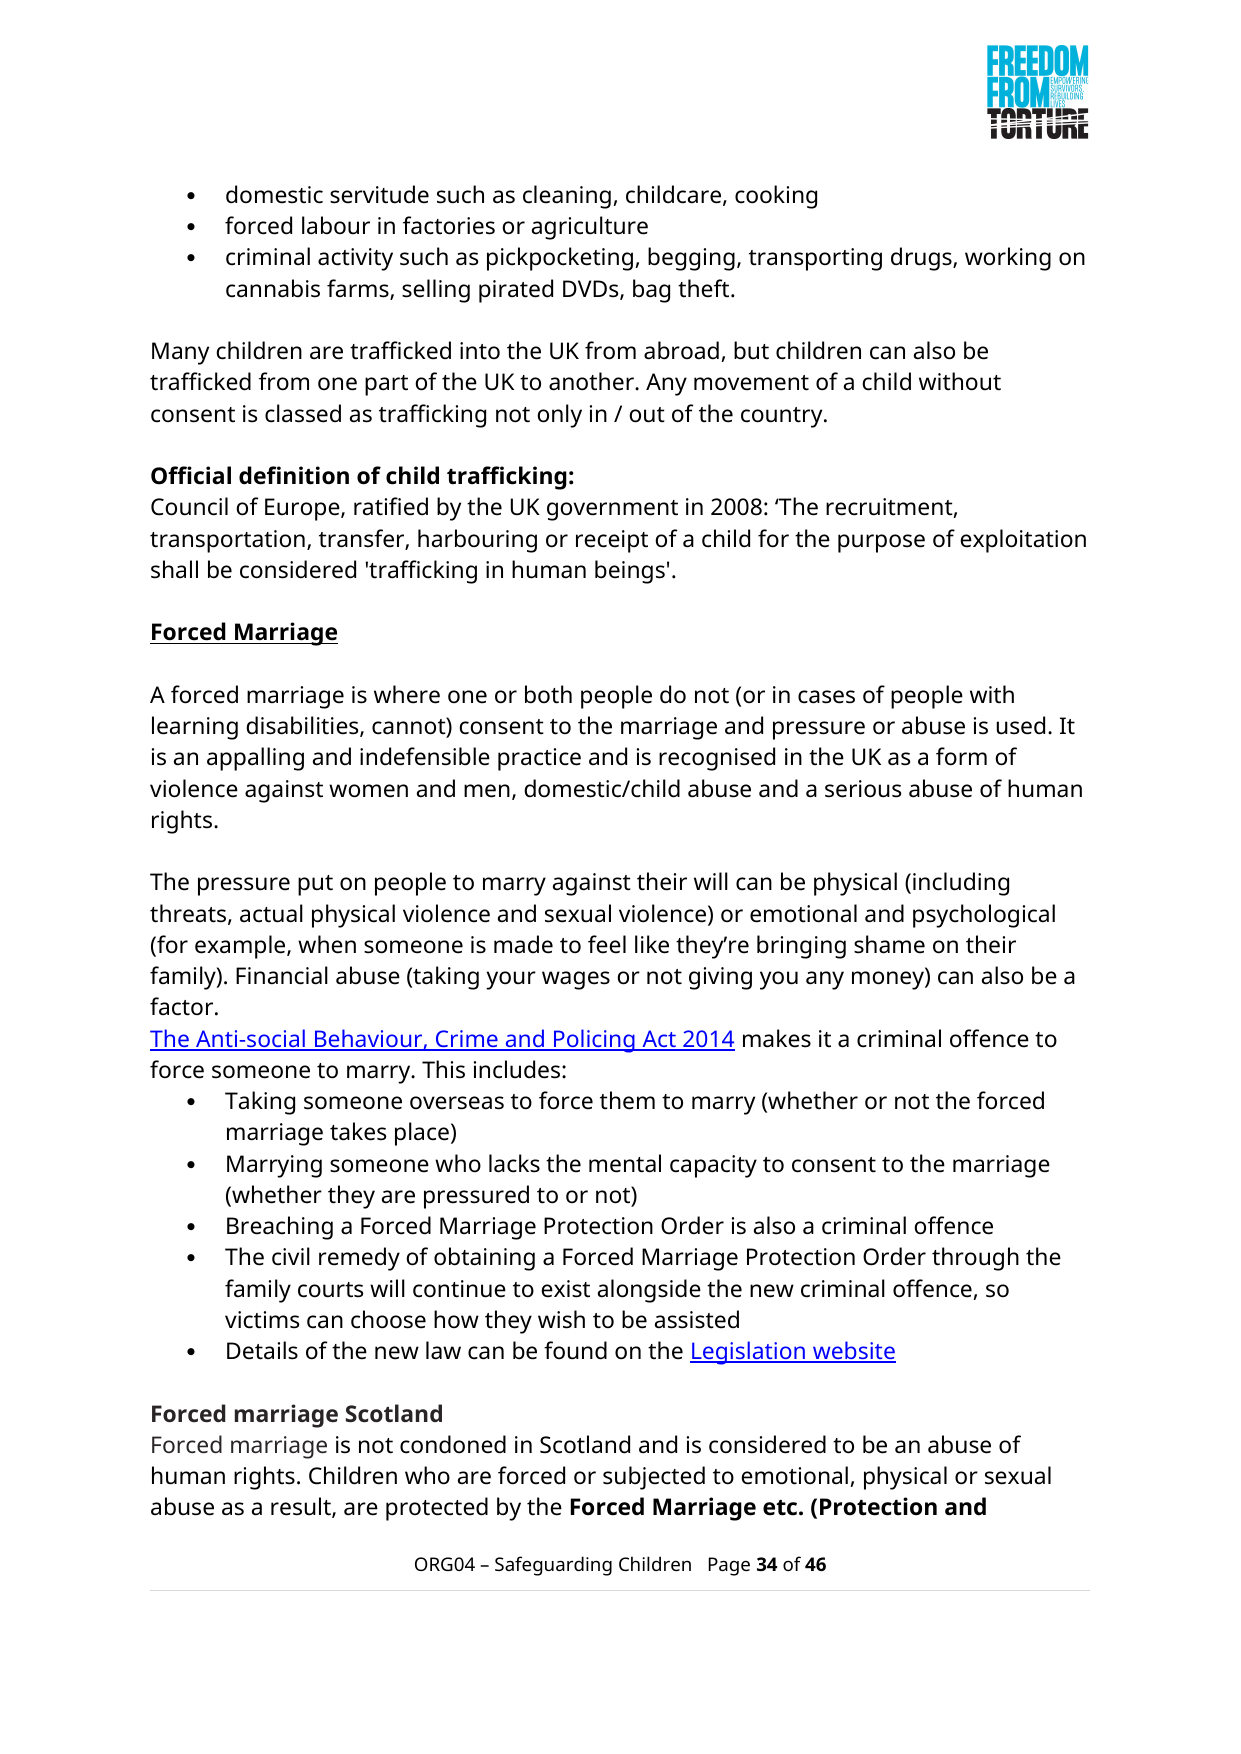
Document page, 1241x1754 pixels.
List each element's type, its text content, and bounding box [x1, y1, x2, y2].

list criminal activity such as pickpocketing, begging, transporting drugs, working on cannabis farms, selling pirated DVDs, bag theft. [187, 241, 1090, 304]
picture [1009, 76, 1018, 81]
picture [1077, 45, 1083, 60]
list The civil remedy of obtaining a Forced Marriage Protection Order through the family courts will continue to exist alongside the new criminal offence, so victims can choose how they wish to be assisted [187, 1241, 1090, 1335]
picture [993, 52, 999, 59]
list Details of the new law can be found on the Legislation website [187, 1335, 1090, 1366]
text The pressure put on people to marry against their will can be physical (including threats, actual physical violence and sexual violence) or emotional and psychological (for example, when someone is made to feel like they’re bringing shame on their family). Financial abuse (taking your wages or not giving you any money) can also be a factor. [150, 866, 1090, 1023]
list Breaching a Forced Marriage Protection Order is also a criminal offence [187, 1210, 1090, 1241]
picture [987, 69, 1089, 139]
list Taking someone overseas to force them to marry (whether or not the forced marriage takes place) [187, 1085, 1090, 1148]
picture [1037, 76, 1043, 89]
list Marrying someone who lacks the mental capacity to consent to the marriage (whether they are pressured to or not) [187, 1148, 1090, 1210]
text Many children are trafficked into the UK from abroad, but children can also be trafficked from one part of the UK to another. Any movement of a child without consent is classed as trafficking not only in / out of the country. [150, 335, 1090, 429]
text Council of Europe, ratified by the UK government in 2008: ‘The recruitment, transportation, transfer, harbouring or receipt of a child for the purpose of exploitation shall be considered 'trafficking in human beings'. [150, 491, 1090, 585]
text A forced marriage is where one or both people do not (or in cases of people with learning disabilities, cannot) consent to the marriage and pressure or abuse is used. It is an appalling and indefensible practice and is recognised in the UK as a form of violence against women and men, domestic/child abuse and a serious abuse of human rights. [150, 679, 1090, 835]
text Forced marriage Scotland [150, 1398, 1090, 1429]
list domestic servitude such as cleaning, childcare, cooking [187, 179, 1090, 210]
text Official definition of child trafficking: [150, 460, 1090, 491]
text Forced Marriage [150, 616, 1090, 648]
picture [993, 82, 999, 90]
text The Anti-social Behaviour, Crime and Policing Act 2014 makes it a criminal offence to force someone to marry. This includes: [150, 1023, 1090, 1085]
picture [993, 66, 999, 76]
list forced labour in factories or agriculture [187, 210, 1090, 241]
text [150, 1429, 1090, 1523]
